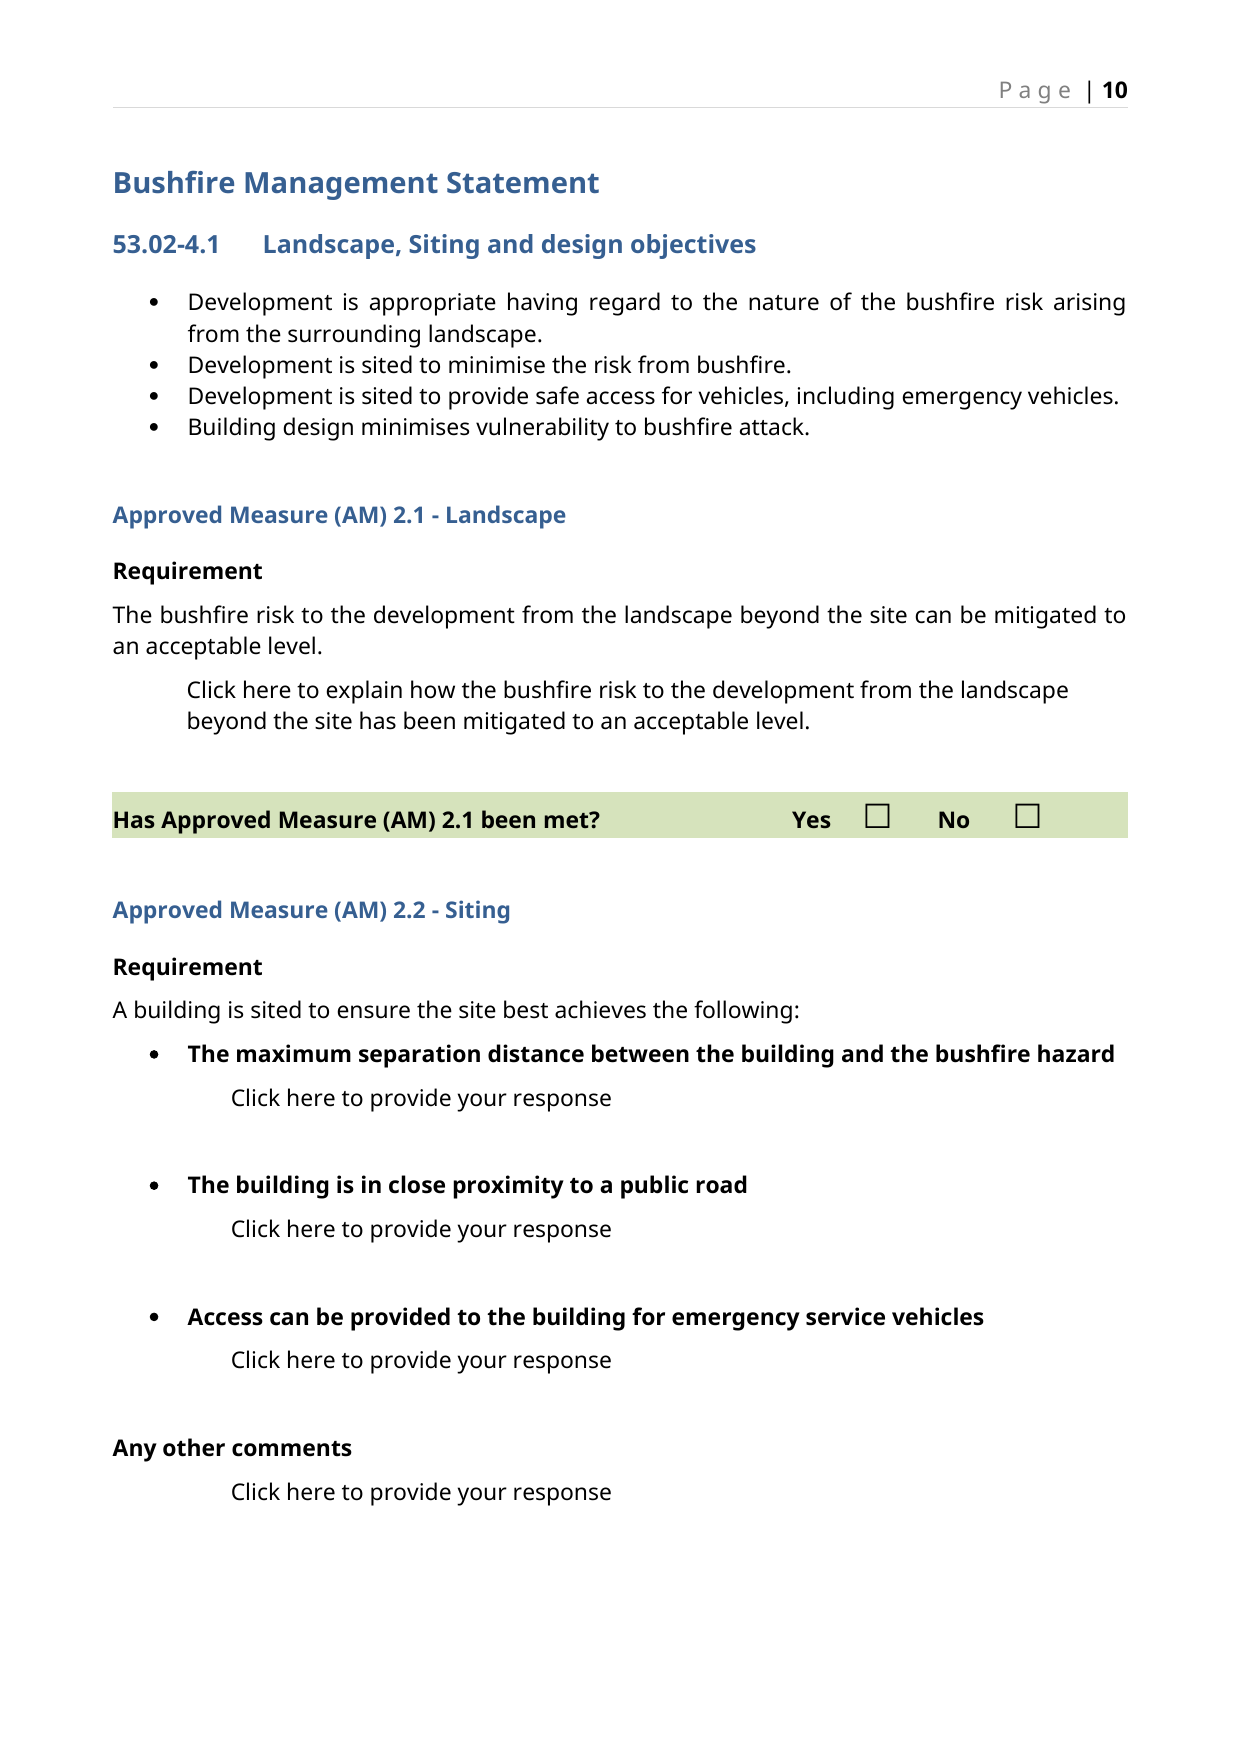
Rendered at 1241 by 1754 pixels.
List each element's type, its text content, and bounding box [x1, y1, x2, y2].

list Access can be provided to the building for emergency service vehicles [150, 1300, 1128, 1332]
text Requirement [112, 555, 1128, 586]
text The bushfire risk to the development from the landscape beyond the site can be mitigated to an acceptable level. [112, 599, 1128, 661]
text Has Approved Measure (AM) 2.1 been met? Yes No [112, 792, 1128, 838]
list Development is sited to provide safe access for vehicles, including emergency vehicles. [150, 380, 1128, 411]
subtitle Bushfire Management Statement [112, 162, 1128, 202]
list Development is appropriate having regard to the nature of the bushfire risk arising from the surrounding landscape. [150, 286, 1128, 349]
list The building is in close proximity to a public road [150, 1169, 1128, 1200]
text Any other comments [112, 1432, 1128, 1463]
subtitle Approved Measure (AM) 2.2 - Siting [112, 894, 1128, 925]
subtitle 53.02-4.1 Landscape, Siting and design objectives [112, 227, 1128, 261]
list The maximum separation distance between the building and the bushfire hazard [150, 1038, 1128, 1069]
text A building is sited to ensure the site best achieves the following: [112, 994, 1128, 1025]
list Building design minimises vulnerability to bushfire attack. [150, 411, 1128, 442]
subtitle Approved Measure (AM) 2.1 - Landscape [112, 499, 1128, 530]
text Requirement [112, 950, 1128, 982]
list Development is sited to minimise the risk from bushfire. [150, 349, 1128, 380]
